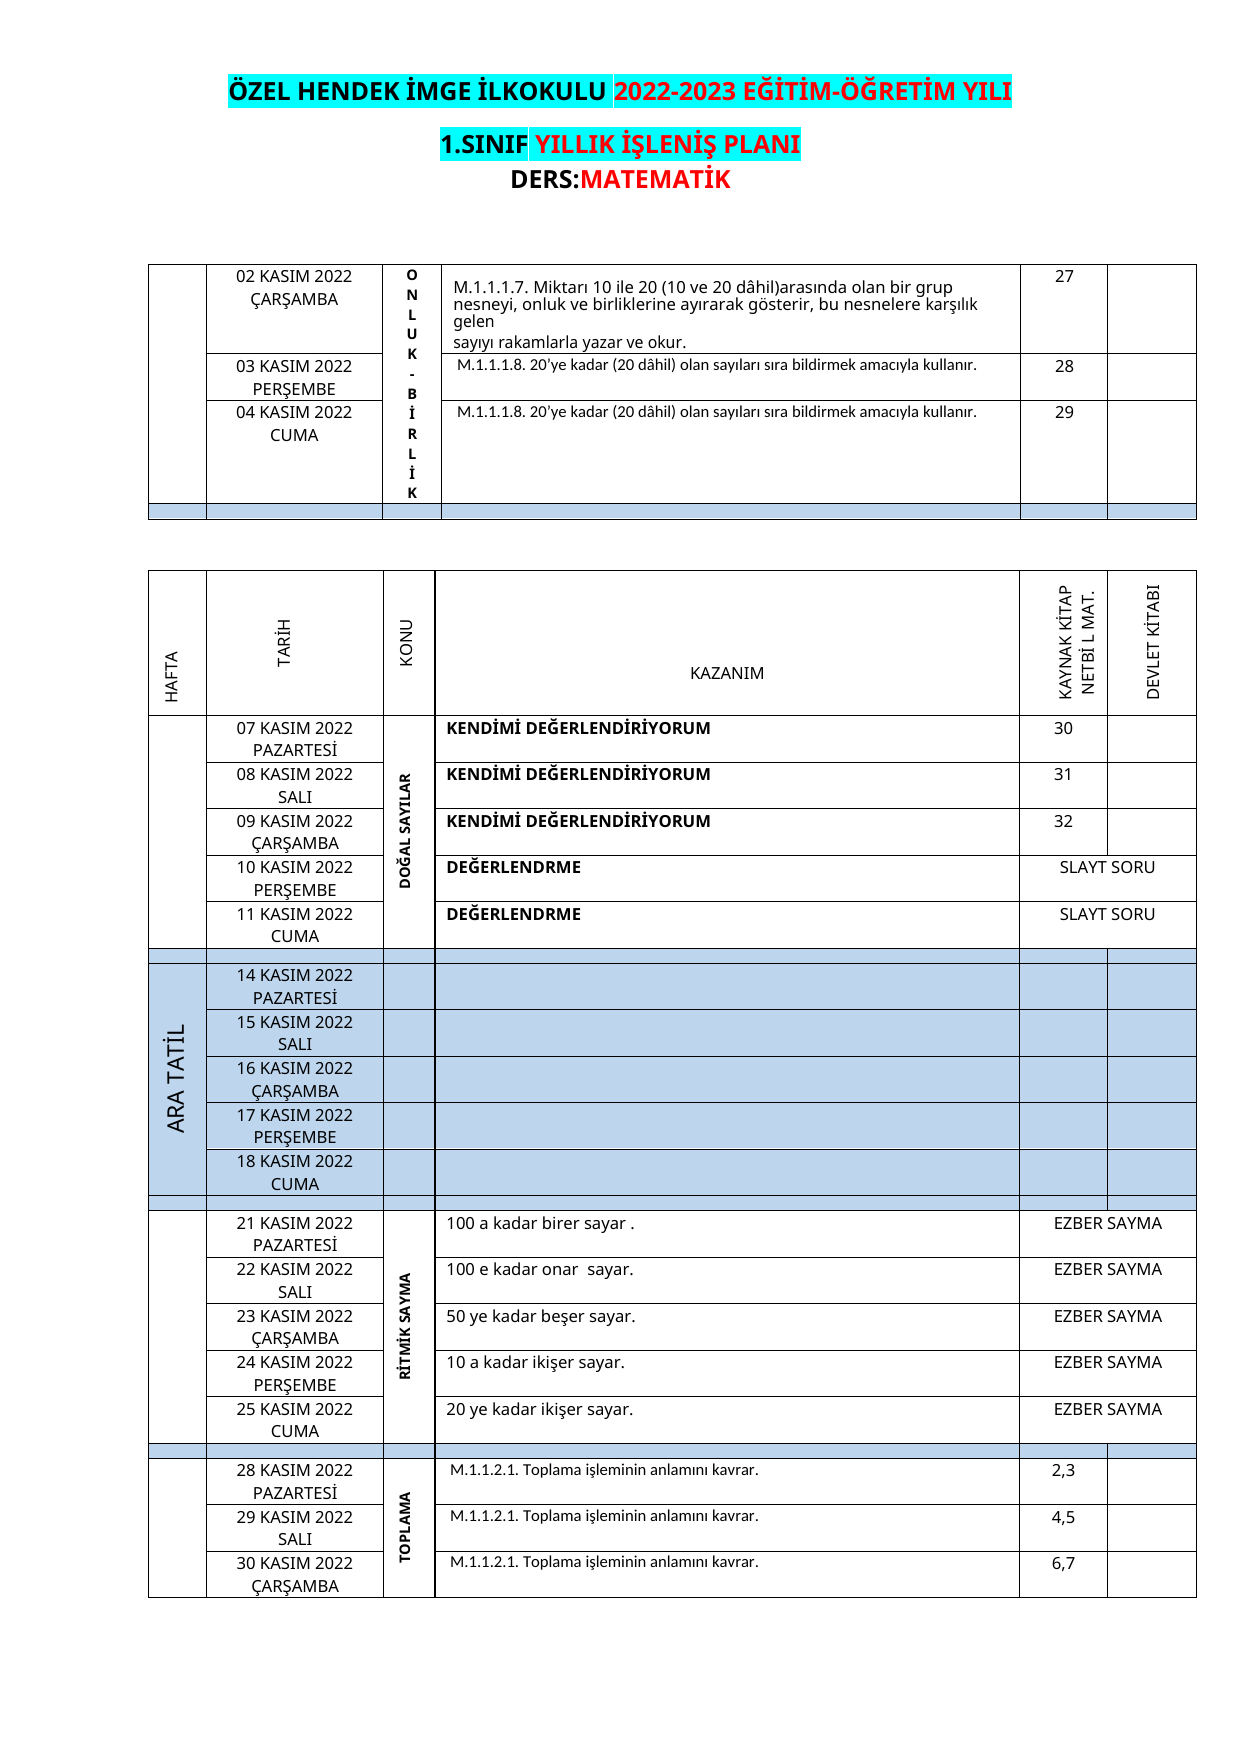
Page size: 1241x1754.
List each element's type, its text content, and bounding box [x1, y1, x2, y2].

table_cell 28 KASIM 2022 PAZARTESİ [207, 1459, 383, 1504]
table_cell [1020, 1057, 1107, 1102]
table_cell 20 ye kadar ikişer sayar. [436, 1397, 1019, 1442]
table_cell [384, 1057, 434, 1102]
table_cell [1108, 354, 1196, 400]
table_cell DEĞERLENDRME [436, 856, 1019, 901]
table_cell [436, 964, 1019, 1009]
table_cell 09 KASIM 2022 ÇARŞAMBA [207, 809, 383, 854]
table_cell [436, 1552, 1019, 1597]
table_cell [436, 1103, 1019, 1148]
table_cell [1108, 949, 1196, 963]
table_cell 17 KASIM 2022 PERŞEMBE [207, 1103, 383, 1148]
table_cell [1108, 763, 1196, 808]
table_cell 50 ye kadar beşer sayar. [436, 1304, 1019, 1349]
table_cell [1108, 401, 1196, 503]
table_cell 16 KASIM 2022 ÇARŞAMBA [207, 1057, 383, 1102]
table_cell [436, 1057, 1019, 1102]
table_cell [149, 1444, 206, 1458]
table_cell [1020, 1010, 1107, 1056]
table_cell SLAYT SORU [1020, 856, 1196, 901]
table_cell 100 a kadar birer sayar . [436, 1211, 1019, 1257]
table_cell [436, 1505, 1019, 1551]
table_cell 29 KASIM 2022 SALI [207, 1505, 383, 1551]
table_cell KENDİMİ DEĞERLENDİRİYORUM [436, 763, 1019, 808]
table_cell [149, 1459, 206, 1597]
table_cell [1020, 1103, 1107, 1148]
table_cell 100 e kadar onar sayar. [436, 1258, 1019, 1303]
table_cell [207, 949, 383, 963]
table_cell 30 [1020, 716, 1107, 762]
table_cell [1108, 1505, 1196, 1551]
table_cell 04 KASIM 2022 CUMA [207, 401, 382, 503]
table_cell [384, 1444, 434, 1458]
table_cell [149, 504, 206, 518]
table_cell [1108, 716, 1196, 762]
table_cell [207, 1444, 383, 1458]
table_cell [436, 949, 1019, 963]
table_cell [149, 716, 206, 947]
table_cell 31 [1020, 763, 1107, 808]
table_cell 25 KASIM 2022 CUMA [207, 1397, 383, 1442]
table_cell [1108, 1459, 1196, 1504]
table_header TARİH [207, 571, 383, 715]
table_cell [1108, 1010, 1196, 1056]
table_cell [442, 504, 1020, 518]
table_cell [383, 504, 441, 518]
table_cell EZBER SAYMA [1020, 1304, 1196, 1349]
table_cell [149, 1211, 206, 1442]
table_header HAFTA [149, 571, 206, 715]
table_cell DEĞERLENDRME [436, 902, 1019, 947]
table_cell 08 KASIM 2022 SALI [207, 763, 383, 808]
table_header DEVLET KİTABI [1108, 571, 1196, 715]
table_cell RİTMİK SAYMA [384, 1211, 434, 1442]
table_cell 30 KASIM 2022 ÇARŞAMBA [207, 1552, 383, 1597]
table_cell [436, 1196, 1019, 1210]
table_cell 24 KASIM 2022 PERŞEMBE [207, 1351, 383, 1396]
table_cell [1108, 1552, 1196, 1597]
table_cell [1108, 265, 1196, 353]
table_cell M.1.1.1.8. 20’ye kadar (20 dâhil) olan sayıları sıra bildirmek amacıyla kullanır. [442, 354, 1020, 400]
table_cell ARA TATİL [149, 964, 206, 1195]
table_header KAYNAK KİTAP NETBİ L MAT. [1020, 571, 1107, 715]
table_cell [436, 1150, 1019, 1195]
table_cell 28 [1021, 354, 1107, 400]
table_cell 29 [1021, 401, 1107, 503]
table_cell M.1.1.1.8. 20’ye kadar (20 dâhil) olan sayıları sıra bildirmek amacıyla kullanır. [442, 401, 1020, 503]
table_cell [1020, 1196, 1107, 1210]
table_cell EZBER SAYMA [1020, 1351, 1196, 1396]
table_cell 32 [1020, 809, 1107, 854]
table_cell [1108, 1057, 1196, 1102]
table_cell 2,3 [1020, 1459, 1107, 1504]
table_cell [384, 1103, 434, 1148]
table_cell [149, 949, 206, 963]
table_cell 4,5 [1020, 1505, 1107, 1551]
table_cell [436, 1010, 1019, 1056]
table_cell [1020, 949, 1107, 963]
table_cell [442, 265, 1020, 353]
table_cell [1108, 964, 1196, 1009]
table_cell [1108, 1444, 1196, 1458]
table_cell [149, 1196, 206, 1210]
table_cell [207, 504, 382, 518]
table_cell 11 KASIM 2022 CUMA [207, 902, 383, 947]
table_header KONU [384, 571, 434, 715]
table_cell [1021, 504, 1107, 518]
table_cell DOĞAL SAYILAR [384, 716, 434, 947]
table_cell KENDİMİ DEĞERLENDİRİYORUM [436, 809, 1019, 854]
table_cell [384, 1010, 434, 1056]
table_cell [1020, 964, 1107, 1009]
table_cell EZBER SAYMA [1020, 1258, 1196, 1303]
table_cell [1108, 1196, 1196, 1210]
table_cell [436, 1459, 1019, 1504]
table_cell 6,7 [1020, 1552, 1107, 1597]
table_cell [384, 949, 434, 963]
table_cell [1108, 504, 1196, 518]
table_cell 22 KASIM 2022 SALI [207, 1258, 383, 1303]
table_cell [436, 1444, 1019, 1458]
table_cell [207, 1196, 383, 1210]
table_cell 18 KASIM 2022 CUMA [207, 1150, 383, 1195]
table_cell [1108, 1103, 1196, 1148]
table_cell 10 KASIM 2022 PERŞEMBE [207, 856, 383, 901]
table_cell [1020, 1444, 1107, 1458]
table_cell SLAYT SORU [1020, 902, 1196, 947]
table_cell [384, 964, 434, 1009]
table_cell 23 KASIM 2022 ÇARŞAMBA [207, 1304, 383, 1349]
table_cell 03 KASIM 2022 PERŞEMBE [207, 354, 382, 400]
table_cell 27 [1021, 265, 1107, 353]
table_cell 02 KASIM 2022 ÇARŞAMBA [207, 265, 382, 353]
table_cell 07 KASIM 2022 PAZARTESİ [207, 716, 383, 762]
table_header KAZANIM [436, 571, 1019, 715]
table_cell EZBER SAYMA [1020, 1397, 1196, 1442]
table_cell TOPLAMA İŞLEMİ [384, 1459, 434, 1597]
table_cell 15 KASIM 2022 SALI [207, 1010, 383, 1056]
table_cell [1108, 809, 1196, 854]
table_cell 10 a kadar ikişer sayar. [436, 1351, 1019, 1396]
table_cell [1020, 1150, 1107, 1195]
table_cell EZBER SAYMA [1020, 1211, 1196, 1257]
table_cell 14 KASIM 2022 PAZARTESİ [207, 964, 383, 1009]
table_cell KENDİMİ DEĞERLENDİRİYORUM [436, 716, 1019, 762]
table_cell [384, 1150, 434, 1195]
table_cell [384, 1196, 434, 1210]
table_cell [1108, 1150, 1196, 1195]
table_cell 21 KASIM 2022 PAZARTESİ [207, 1211, 383, 1257]
